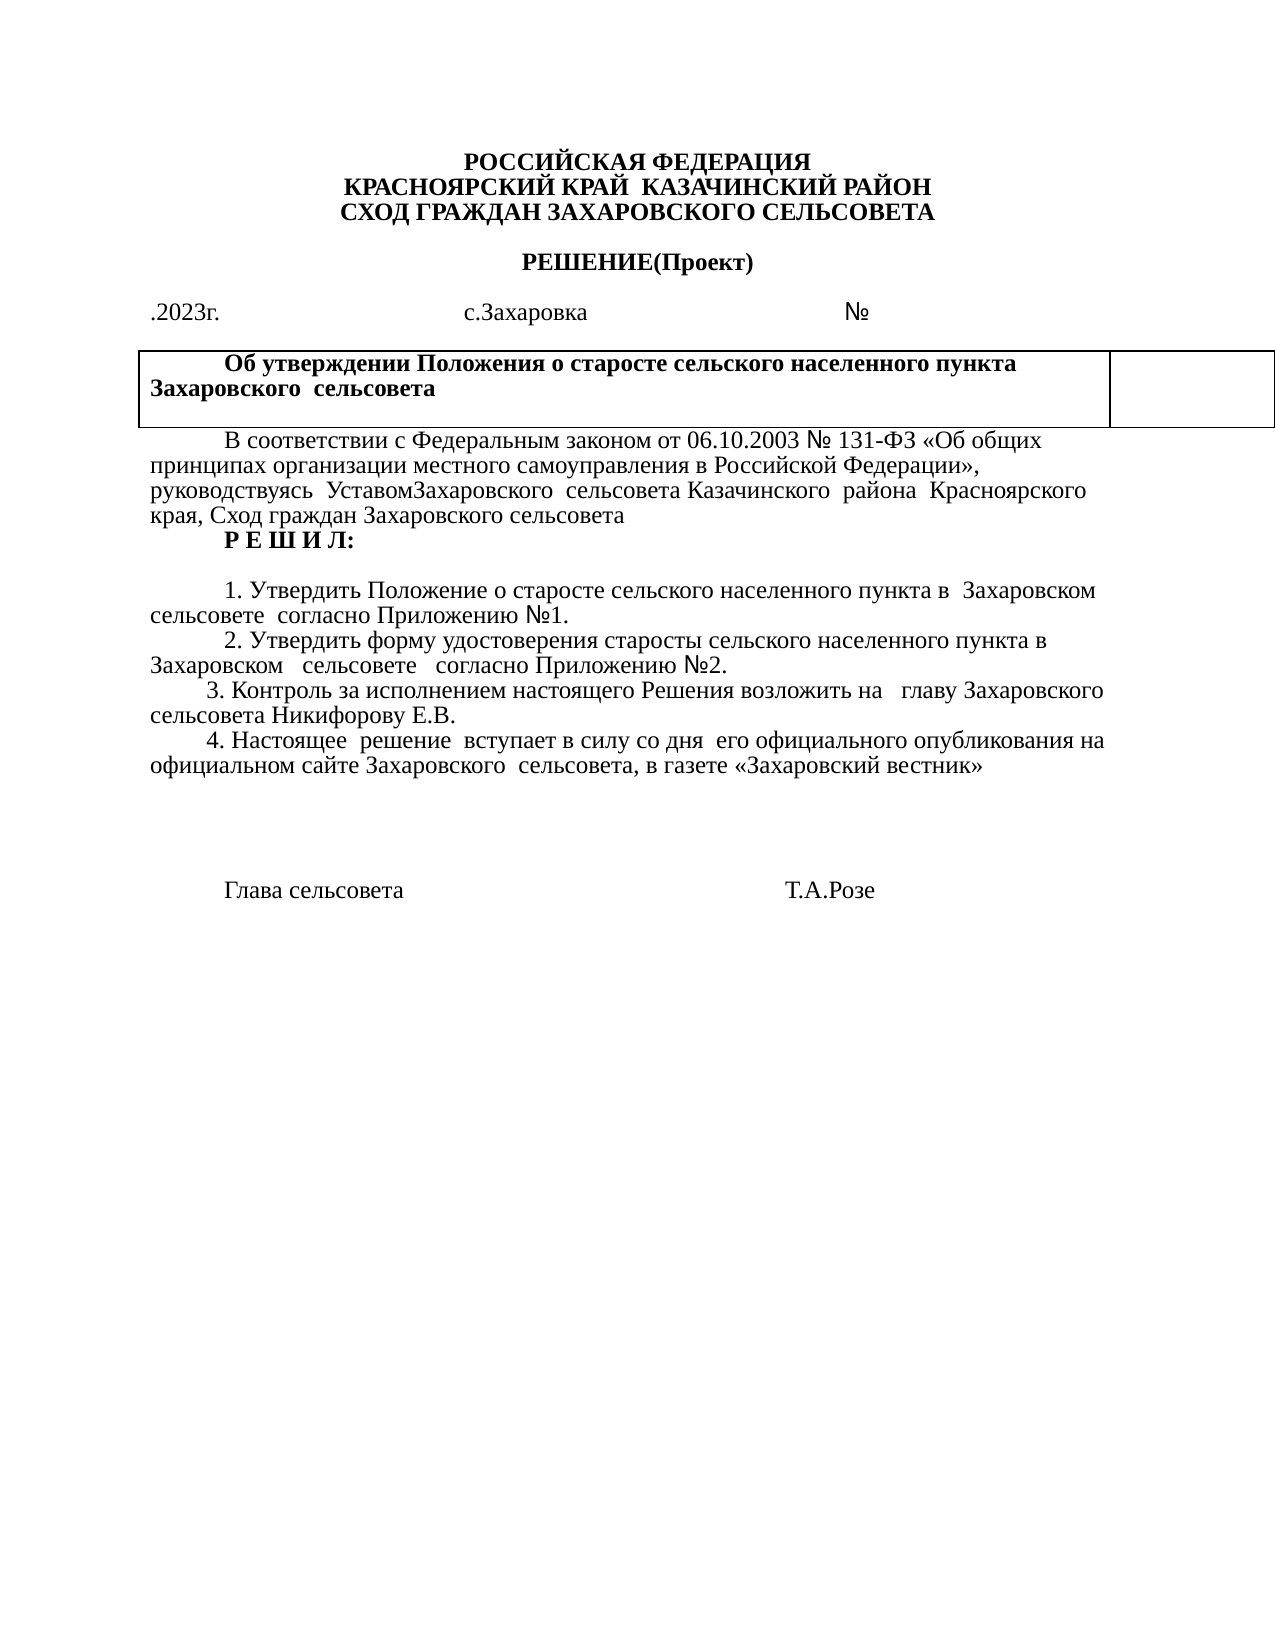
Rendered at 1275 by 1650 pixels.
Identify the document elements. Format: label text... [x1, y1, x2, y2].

text .2023г. с.Захаровка № [150, 300, 1125, 325]
table_header Об утверждении Положения о старосте сельского населенного пункта Захаровского сельсовета [140, 352, 1109, 427]
text Р Е Ш И Л: [150, 528, 1125, 553]
text 2. Утвердить форму удостоверения старосты сельского населенного пункта в Захаровском сельсовете согласно Приложению №2. [150, 628, 1125, 678]
text 1. Утвердить Положение о старосте сельского населенного пункта в Захаровском сельсовете согласно Приложению №1. [150, 578, 1125, 628]
text Глава сельсовета Т.А.Розе [150, 878, 1125, 903]
text КРАСНОЯРСКИЙ КРАЙ КАЗАЧИНСКИЙ РАЙОН [150, 175, 1125, 200]
text РОССИЙСКАЯ ФЕДЕРАЦИЯ [150, 150, 1125, 175]
text РЕШЕНИЕ(Проект) [150, 250, 1125, 275]
table_header [1111, 352, 1274, 427]
text 4. Настоящее решение вступает в силу со дня его официального опубликования на официальном сайте Захаровского сельсовета, в газете «Захаровский вестник» [150, 728, 1125, 778]
text СХОД ГРАЖДАН ЗАХАРОВСКОГО СЕЛЬСОВЕТА [150, 200, 1125, 225]
text В соответствии с Федеральным законом от 06.10.2003 № 131-ФЗ «Об общих принципах организации местного самоуправления в Российской Федерации», руководствуясь УставомЗахаровского сельсовета Казачинского района Красноярского края, Сход граждан Захаровского сельсовета [150, 428, 1125, 528]
text 3. Контроль за исполнением настоящего Решения возложить на главу Захаровского сельсовета Никифорову Е.В. [150, 678, 1125, 728]
